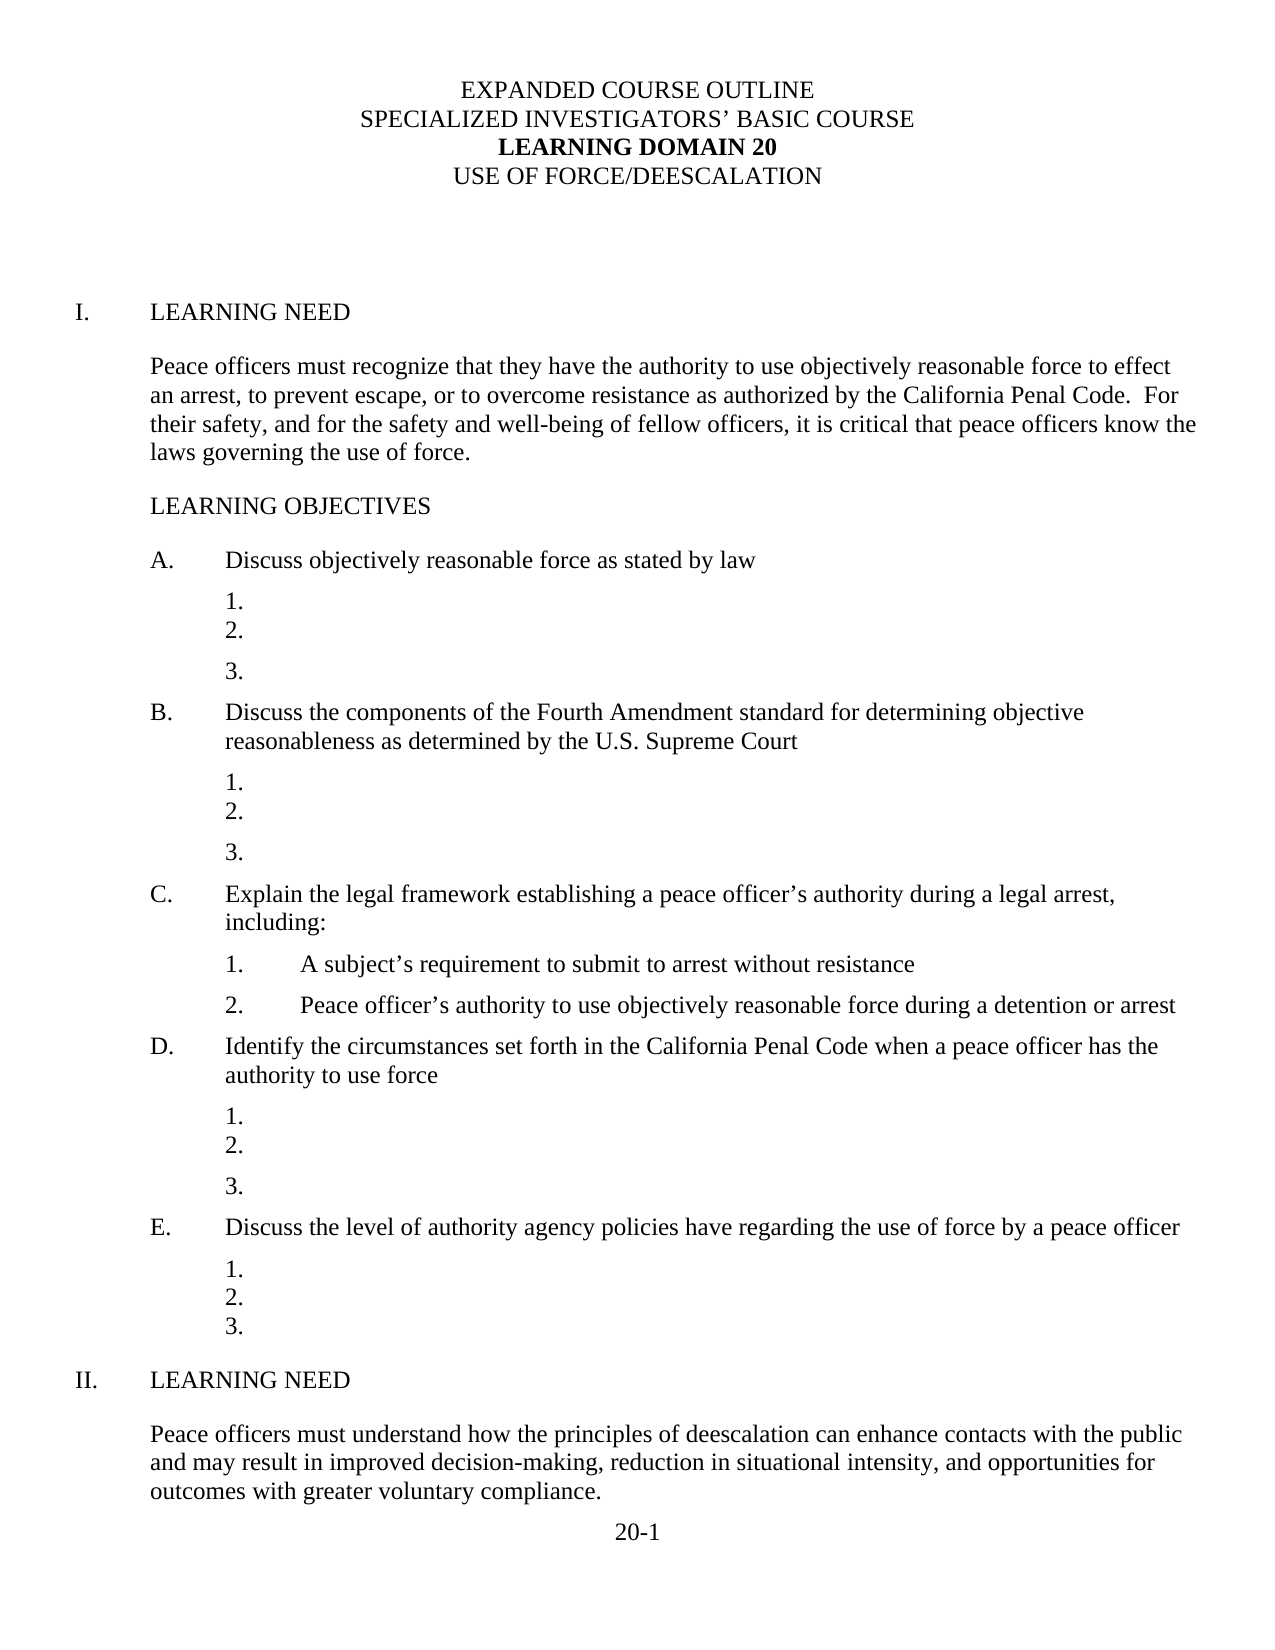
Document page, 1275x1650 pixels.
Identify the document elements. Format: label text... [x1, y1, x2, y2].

list Discuss the level of authority agency policies have regarding the use of force by a peace officer [150, 1212, 1200, 1241]
text USE OF FORCE/DEESCALATION [75, 161, 1200, 190]
subtitle LEARNING NEED [75, 1365, 1200, 1394]
text Peace officers must recognize that they have the authority to use objectively reasonable force to effect an arrest, to prevent escape, or to overcome resistance as authorized by the California Penal Code. For their safety, and for the safety and well-being of fellow officers, it is critical that peace officers know the laws governing the use of force. [150, 351, 1200, 466]
list Peace officer’s authority to use objectively reasonable force during a detention or arrest [225, 990, 1200, 1019]
subtitle LEARNING DOMAIN 20 [75, 132, 1200, 161]
list Discuss objectively reasonable force as stated by law [150, 545, 1200, 574]
text LEARNING OBJECTIVES [150, 491, 1200, 520]
text Peace officers must understand how the principles of deescalation can enhance contacts with the public and may result in improved decision-making, reduction in situational intensity, and opportunities for outcomes with greater voluntary compliance. [150, 1419, 1200, 1505]
subtitle LEARNING NEED [75, 297, 1200, 326]
text EXPANDED COURSE OUTLINE [75, 75, 1200, 104]
text SPECIALIZED INVESTIGATORS’ BASIC COURSE [75, 104, 1200, 132]
list A subject’s requirement to submit to arrest without resistance [225, 949, 1200, 977]
list Identify the circumstances set forth in the California Penal Code when a peace officer has the authority to use force [150, 1031, 1200, 1089]
list Explain the legal framework establishing a peace officer’s authority during a legal arrest, including: [150, 879, 1200, 936]
list Discuss the components of the Fourth Amendment standard for determining objective reasonableness as determined by the U.S. Supreme Court [150, 697, 1200, 755]
